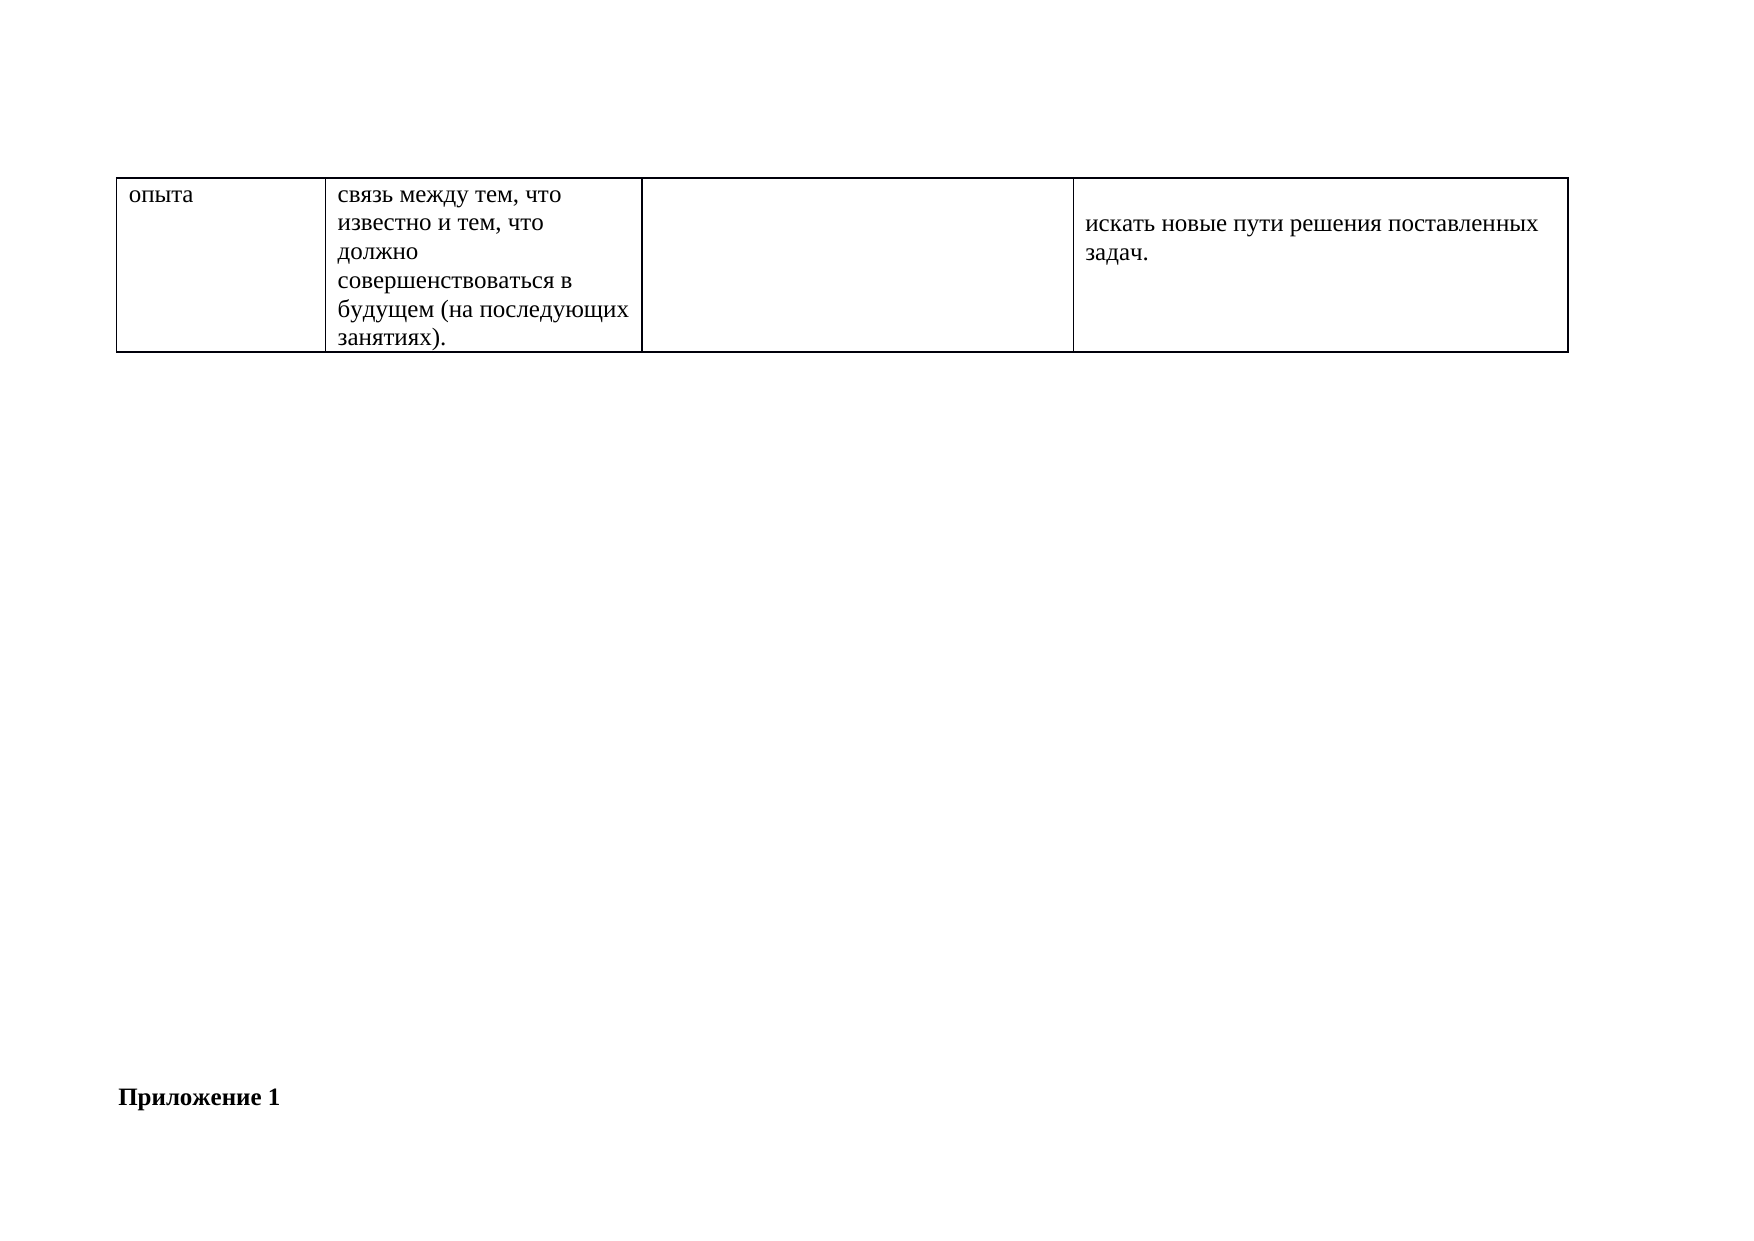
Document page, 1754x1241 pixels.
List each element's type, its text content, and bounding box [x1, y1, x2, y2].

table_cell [117, 179, 325, 351]
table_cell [643, 179, 1073, 351]
text Приложение 1 [118, 1082, 1636, 1111]
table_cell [1074, 179, 1567, 351]
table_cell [326, 179, 641, 351]
